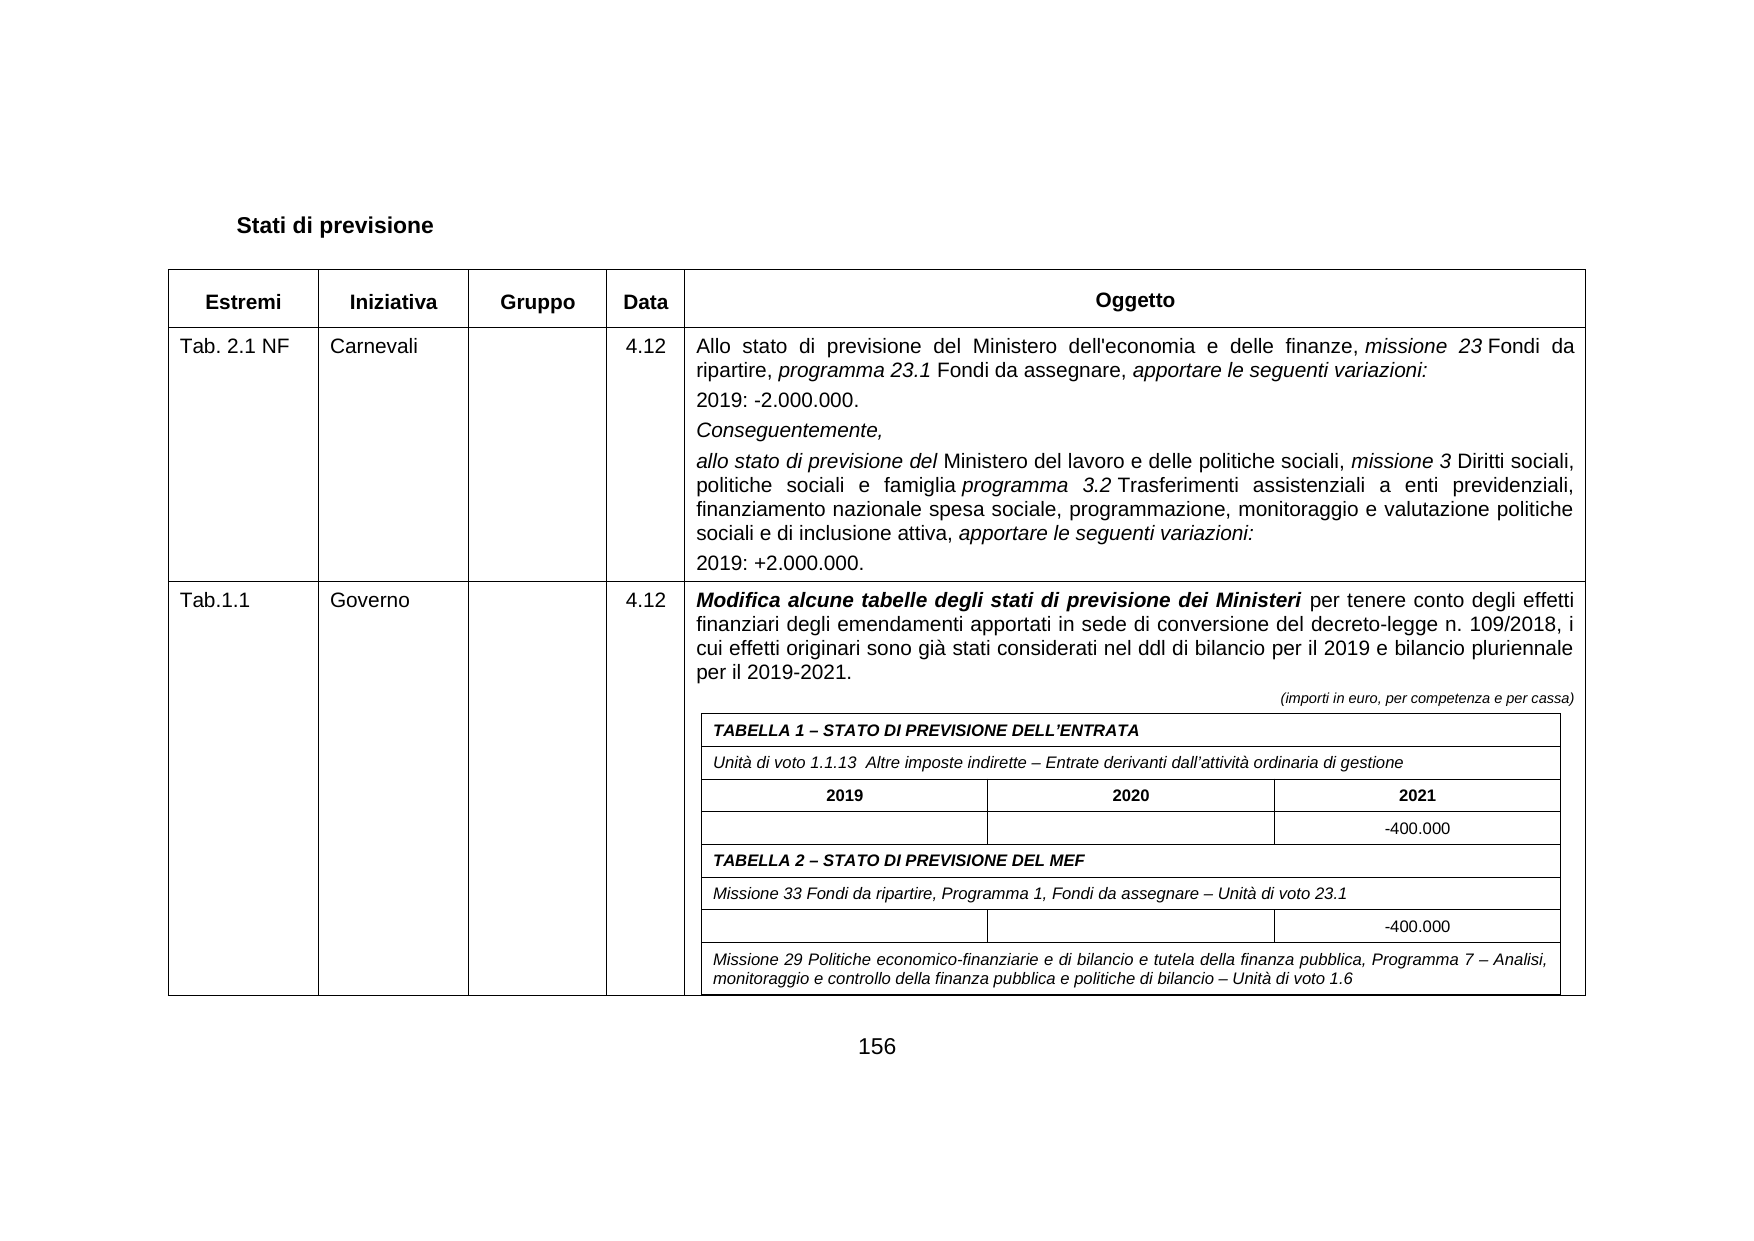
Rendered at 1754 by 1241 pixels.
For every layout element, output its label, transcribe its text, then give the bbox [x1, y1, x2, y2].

table_header Oggetto [685, 270, 1585, 327]
table_cell [469, 582, 606, 995]
table_cell Carnevali [319, 328, 468, 581]
table_cell Allo stato di previsione del Ministero dell'economia e delle finanze, missione 23 Fondi da ripartire, programma 23.1 Fondi da assegnare, apportare le seguenti variazioni: 2019: -2.000.000. Conseguentemente, allo stato di previsione del Ministero del lavoro e delle politiche sociali, missione 3 Diritti sociali, politiche sociali e famiglia programma 3.2 Trasferimenti assistenziali a enti previdenziali, finanziamento nazionale spesa sociale, programmazione, monitoraggio e valutazione politiche sociali e di inclusione attiva, apportare le seguenti variazioni: 2019: +2.000.000. [685, 328, 1585, 581]
text Stati di previsione [207, 207, 1547, 238]
table_cell Tab. 2.1 NF [169, 328, 318, 581]
table_header Data [607, 270, 684, 327]
table_cell 4.12 [607, 328, 684, 581]
table_header Estremi [169, 270, 318, 327]
table_cell 4.12 [607, 582, 684, 995]
table_cell Governo [319, 582, 468, 995]
table_header Gruppo [469, 270, 606, 327]
table_cell Tab.1.1 [169, 582, 318, 995]
table_header Iniziativa [319, 270, 468, 327]
table_cell [469, 328, 606, 581]
